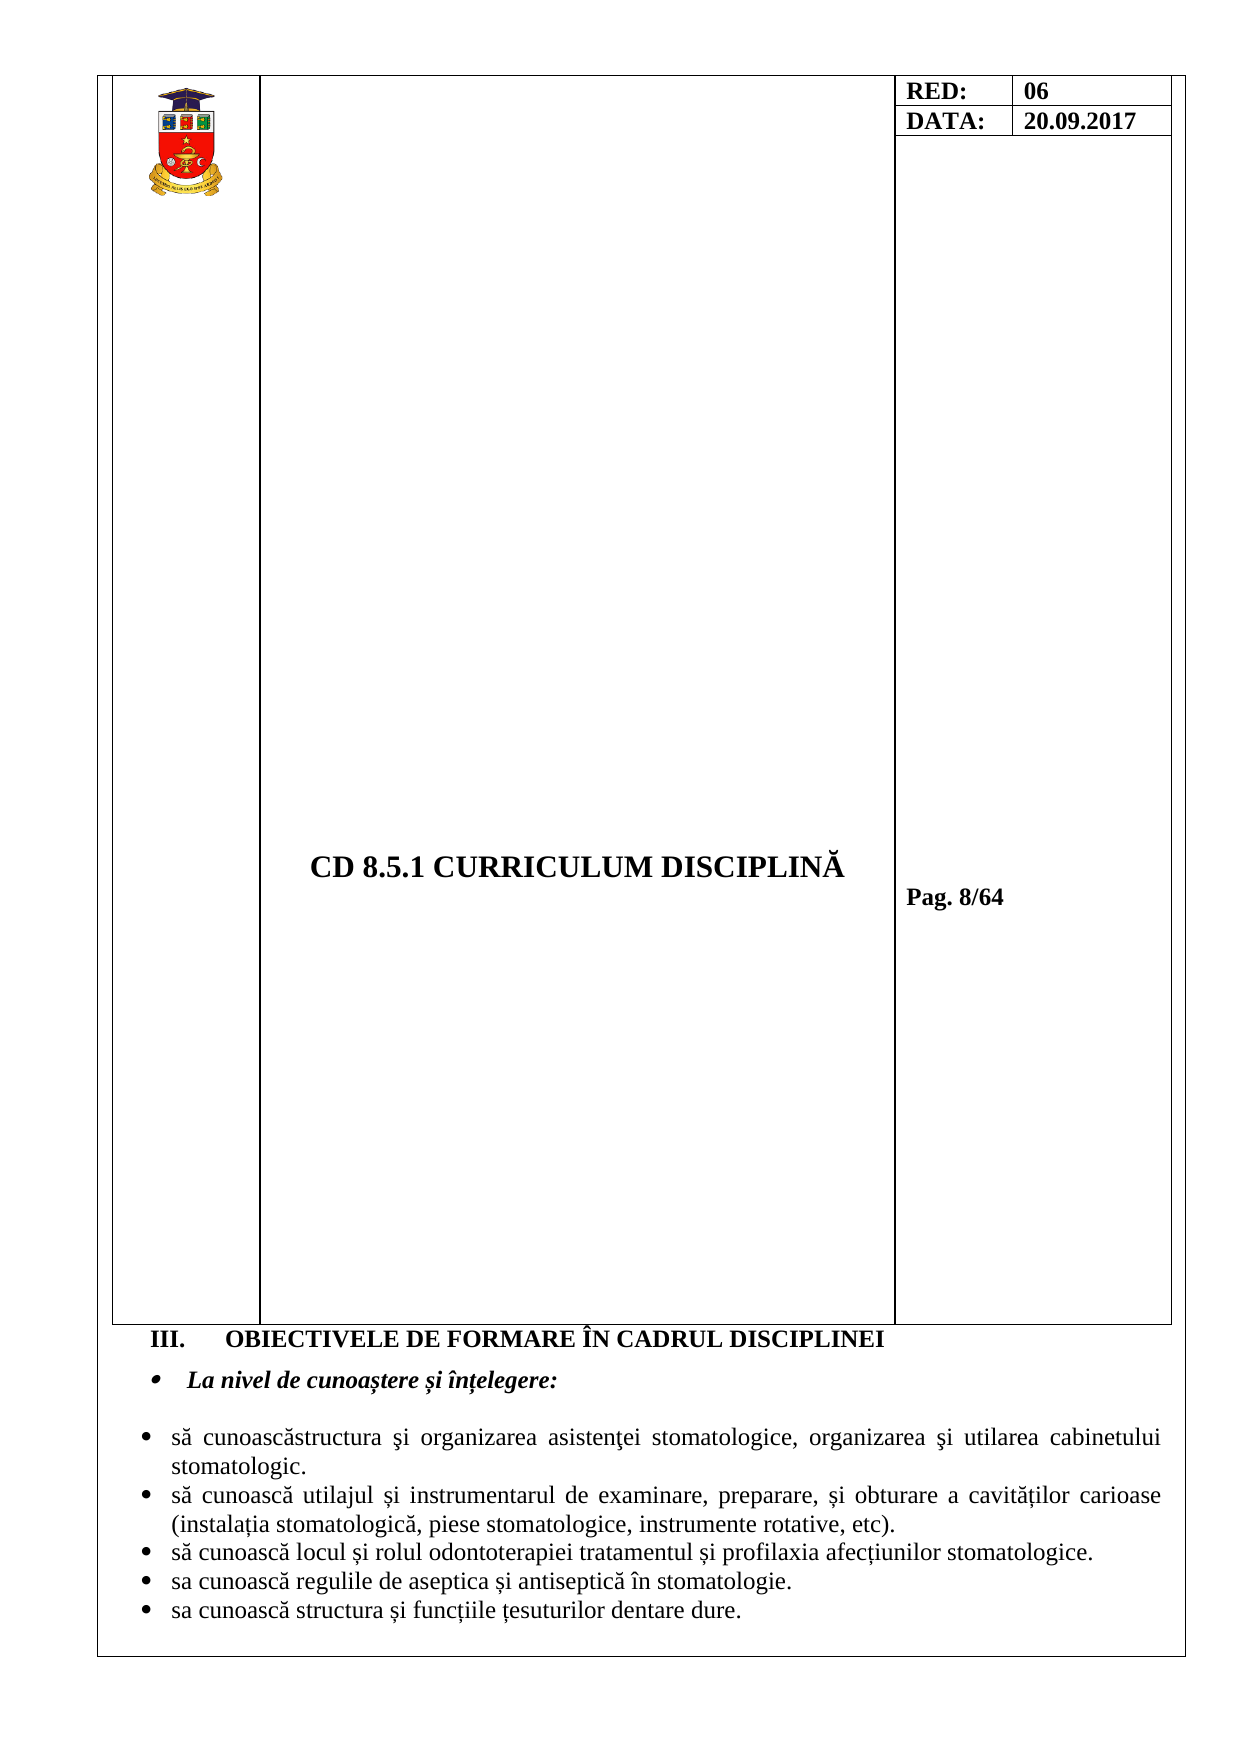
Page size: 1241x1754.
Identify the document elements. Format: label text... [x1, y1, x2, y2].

subtitle La nivel de cunoaștere și înțelegere: [149, 1365, 1162, 1394]
picture [137, 87, 236, 196]
list Obiectivele de formare în cadrul disciplinei [150, 1325, 1162, 1352]
list să cunoască locul și rolul odontoterapiei tratamentul și profilaxia afecțiunilor stomatologice. [142, 1537, 1162, 1566]
list sa cunoască regulile de aseptica și antiseptică în stomatologie. [142, 1566, 1162, 1595]
list să cunoascăstructura şi organizarea asistenţei stomatologice, organizarea şi utilarea cabinetului stomatologic. [142, 1422, 1162, 1480]
list să cunoască utilajul și instrumentarul de examinare, preparare, și obturare a cavităților carioase (instalația stomatologică, piese stomatologice, instrumente rotative, etc). [142, 1480, 1162, 1537]
list sa cunoască structura și funcțiile țesuturilor dentare dure. [142, 1595, 1162, 1624]
